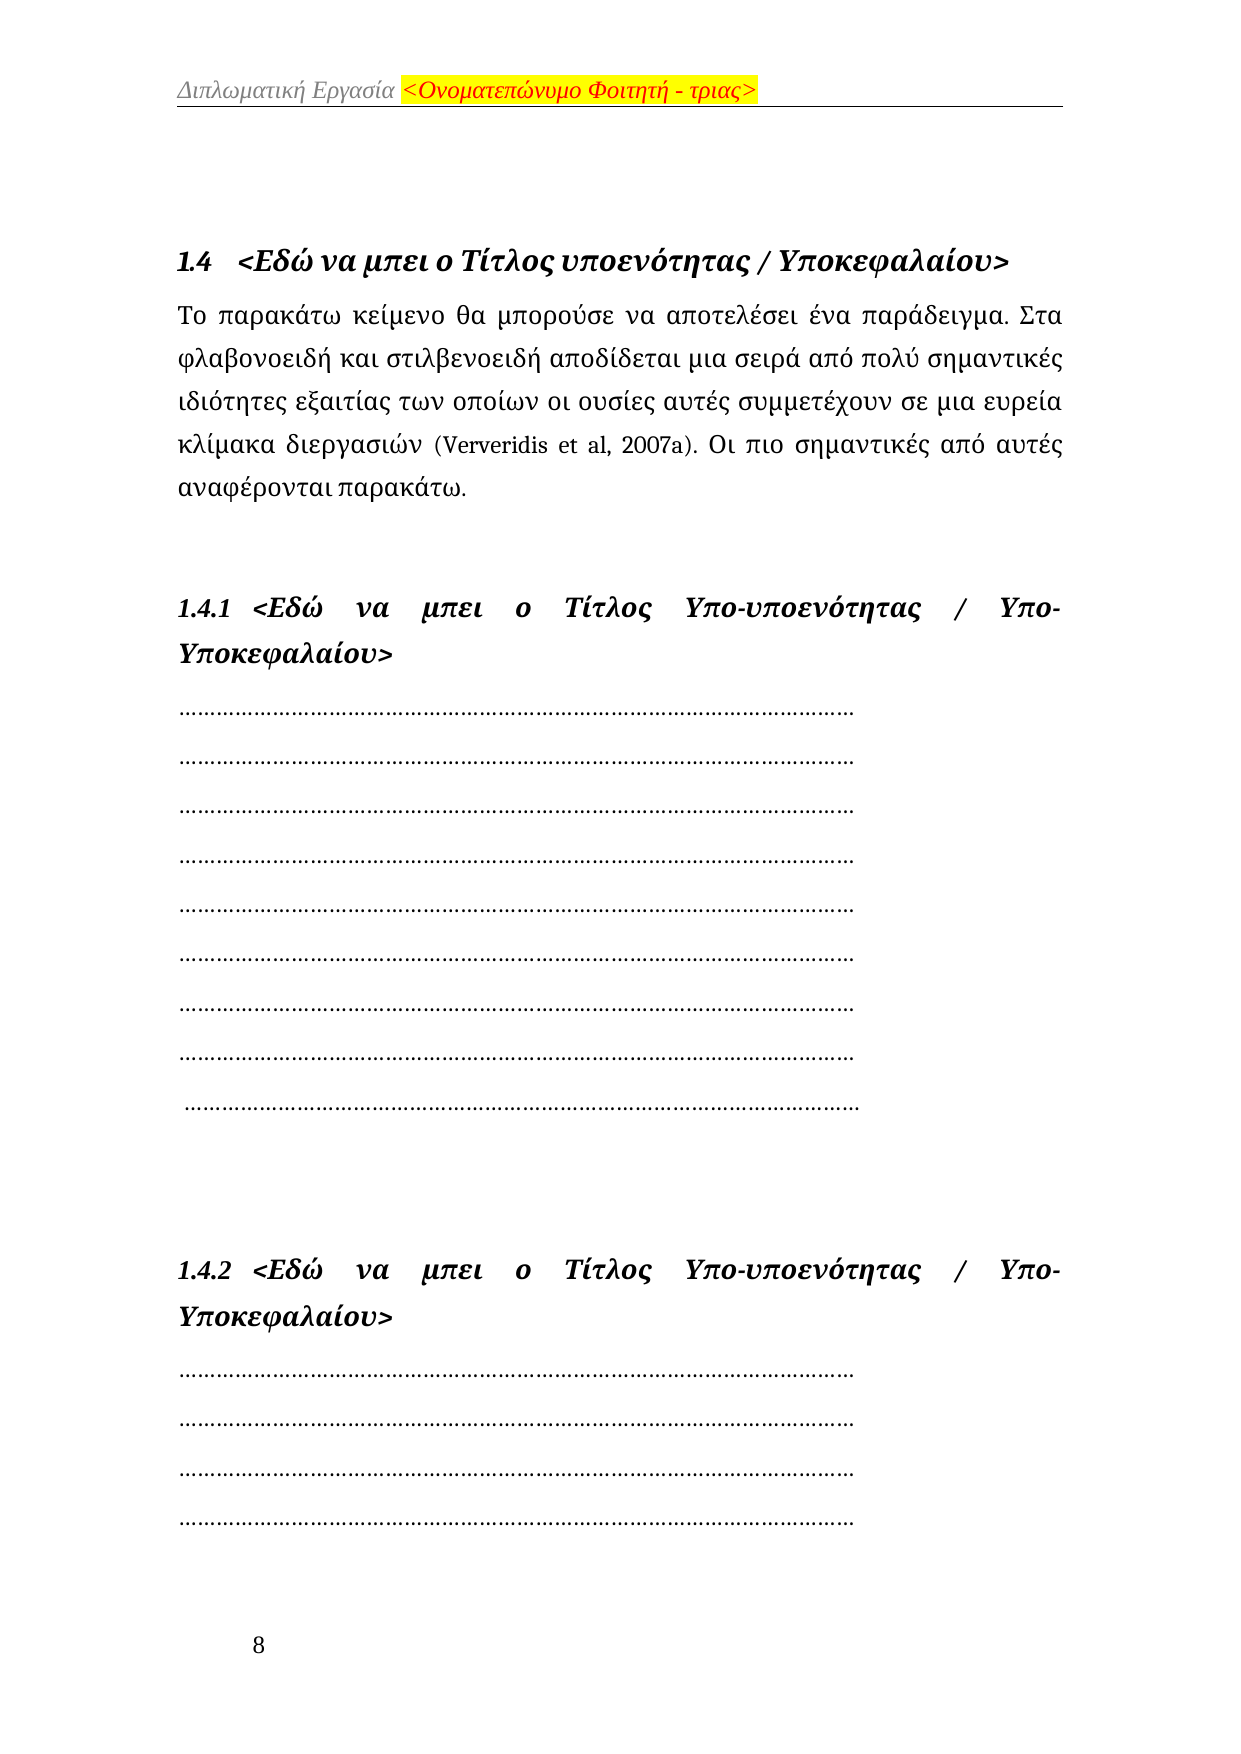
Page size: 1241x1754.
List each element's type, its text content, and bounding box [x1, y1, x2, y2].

text ……………………………………………………………………………………………… [177, 1355, 1063, 1383]
subtitle <Εδώ να μπει ο Τίτλος Υπο-υποενότητας / Υπο-Υποκεφαλαίου> [177, 1254, 1063, 1333]
text ……………………………………………………………………………………………… [177, 989, 1063, 1017]
text ……………………………………………………………………………………………… [177, 841, 1063, 869]
text ……………………………………………………………………………………………… [177, 890, 1063, 919]
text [177, 1503, 1063, 1532]
text ……………………………………………………………………………………………… [177, 692, 1063, 721]
subtitle <Εδώ να μπει ο Τίτλος Υπο-υποενότητας / Υπο-Υποκεφαλαίου> [177, 592, 1063, 671]
text ……………………………………………………………………………………………… [177, 1038, 1063, 1067]
text ……………………………………………………………………………………………… [177, 1087, 1063, 1116]
text ……………………………………………………………………………………………… [177, 742, 1063, 771]
text ……………………………………………………………………………………………… [177, 791, 1063, 820]
text ……………………………………………………………………………………………… [177, 1404, 1063, 1433]
subtitle <Εδώ να μπει ο Τίτλος υποενότητας / Υποκεφαλαίου> [177, 245, 1063, 279]
text ……………………………………………………………………………………………… [177, 939, 1063, 968]
text Το παρακάτω κείμενο θα μπορούσε να αποτελέσει ένα παράδειγμα. Στα φλαβονοειδή και στιλβενοειδή αποδίδεται μια σειρά από πολύ σημαντικές ιδιότητες εξαιτίας των οποίων οι ουσίες αυτές συμμετέχουν σε μια ευρεία κλίμακα διεργασιών (Ververidis et al, 2007a). Οι πιο σημαντικές από αυτές αναφέρονται παρακάτω. [177, 302, 1063, 503]
text ……………………………………………………………………………………………… [177, 1453, 1063, 1482]
